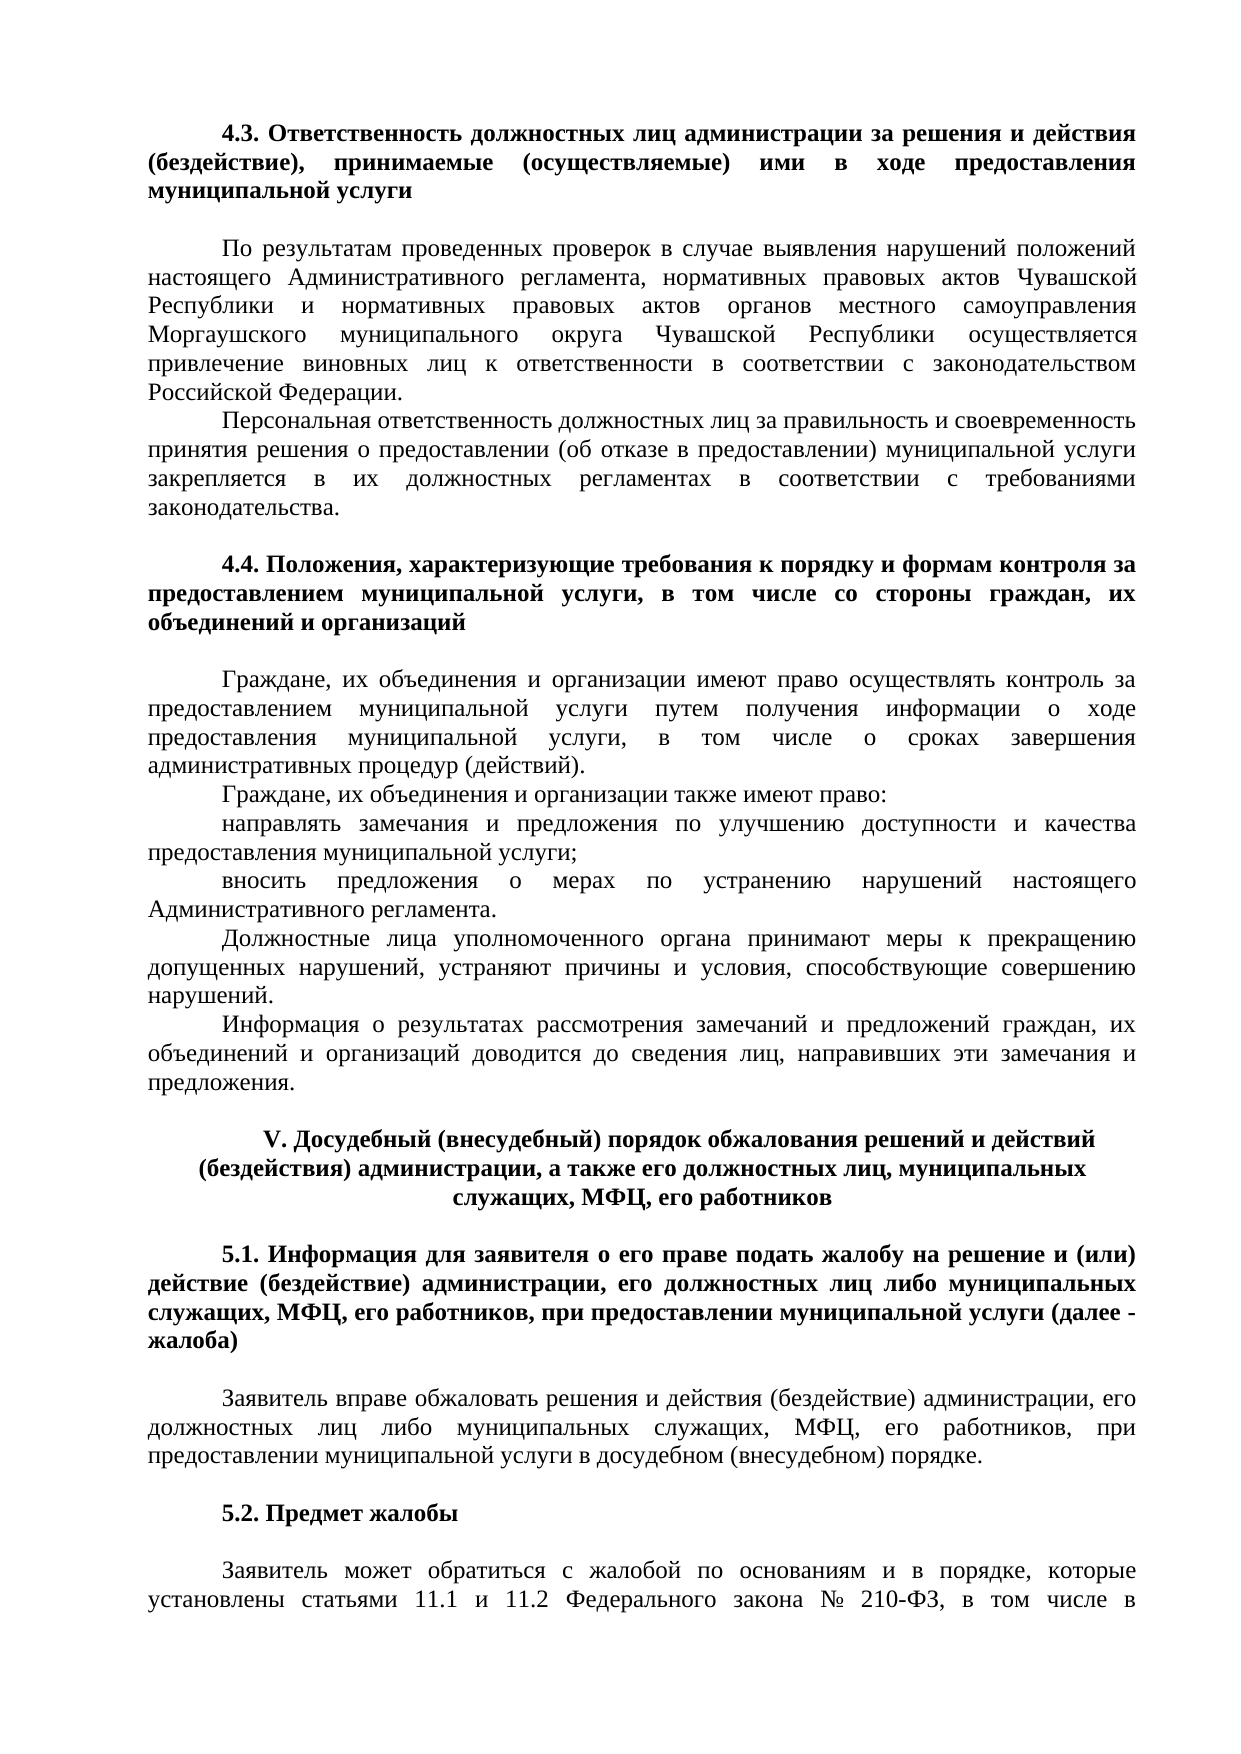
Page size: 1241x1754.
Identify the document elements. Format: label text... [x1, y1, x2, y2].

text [148, 1556, 1137, 1613]
text Граждане, их объединения и организации также имеют право: [148, 779, 1137, 808]
text V. Досудебный (внесудебный) порядок обжалования решений и действий (бездействия) администрации, а также его должностных лиц, муниципальных служащих, МФЦ, его работников [148, 1124, 1137, 1211]
text направлять замечания и предложения по улучшению доступности и качества предоставления муниципальной услуги; [148, 808, 1137, 866]
text Персональная ответственность должностных лиц за правильность и своевременность принятия решения о предоставлении (об отказе в предоставлении) муниципальной услуги закрепляется в их должностных регламентах в соответствии с требованиями законодательства. [148, 406, 1137, 521]
text вносить предложения о мерах по устранению нарушений настоящего Административного регламента. [148, 866, 1137, 923]
text По результатам проведенных проверок в случае выявления нарушений положений настоящего Административного регламента, нормативных правовых актов Чувашской Республики и нормативных правовых актов органов местного самоуправления Моргаушского муниципального округа Чувашской Республики осуществляется привлечение виновных лиц к ответственности в соответствии с законодательством Российской Федерации. [148, 233, 1137, 406]
text Заявитель вправе обжаловать решения и действия (бездействие) администрации, его должностных лиц либо муниципальных служащих, МФЦ, его работников, при предоставлении муниципальной услуги в досудебном (внесудебном) порядке. [148, 1383, 1137, 1469]
text 5.2. Предмет жалобы [148, 1498, 1137, 1527]
text 4.4. Положения, характеризующие требования к порядку и формам контроля за предоставлением муниципальной услуги, в том числе со стороны граждан, их объединений и организаций [148, 549, 1137, 636]
text 5.1. Информация для заявителя о его праве подать жалобу на решение и (или) действие (бездействие) администрации, его должностных лиц либо муниципальных служащих, МФЦ, его работников, при предоставлении муниципальной услуги (далее - жалоба) [148, 1239, 1137, 1354]
text Должностные лица уполномоченного органа принимают меры к прекращению допущенных нарушений, устраняют причины и условия, способствующие совершению нарушений. [148, 923, 1137, 1009]
text Информация о результатах рассмотрения замечаний и предложений граждан, их объединений и организаций доводится до сведения лиц, направивших эти замечания и предложения. [148, 1009, 1137, 1096]
text Граждане, их объединения и организации имеют право осуществлять контроль за предоставлением муниципальной услуги путем получения информации о ходе предоставления муниципальной услуги, в том числе о сроках завершения административных процедур (действий). [148, 664, 1137, 779]
text 4.3. Ответственность должностных лиц администрации за решения и действия (бездействие), принимаемые (осуществляемые) ими в ходе предоставления муниципальной услуги [148, 118, 1137, 204]
